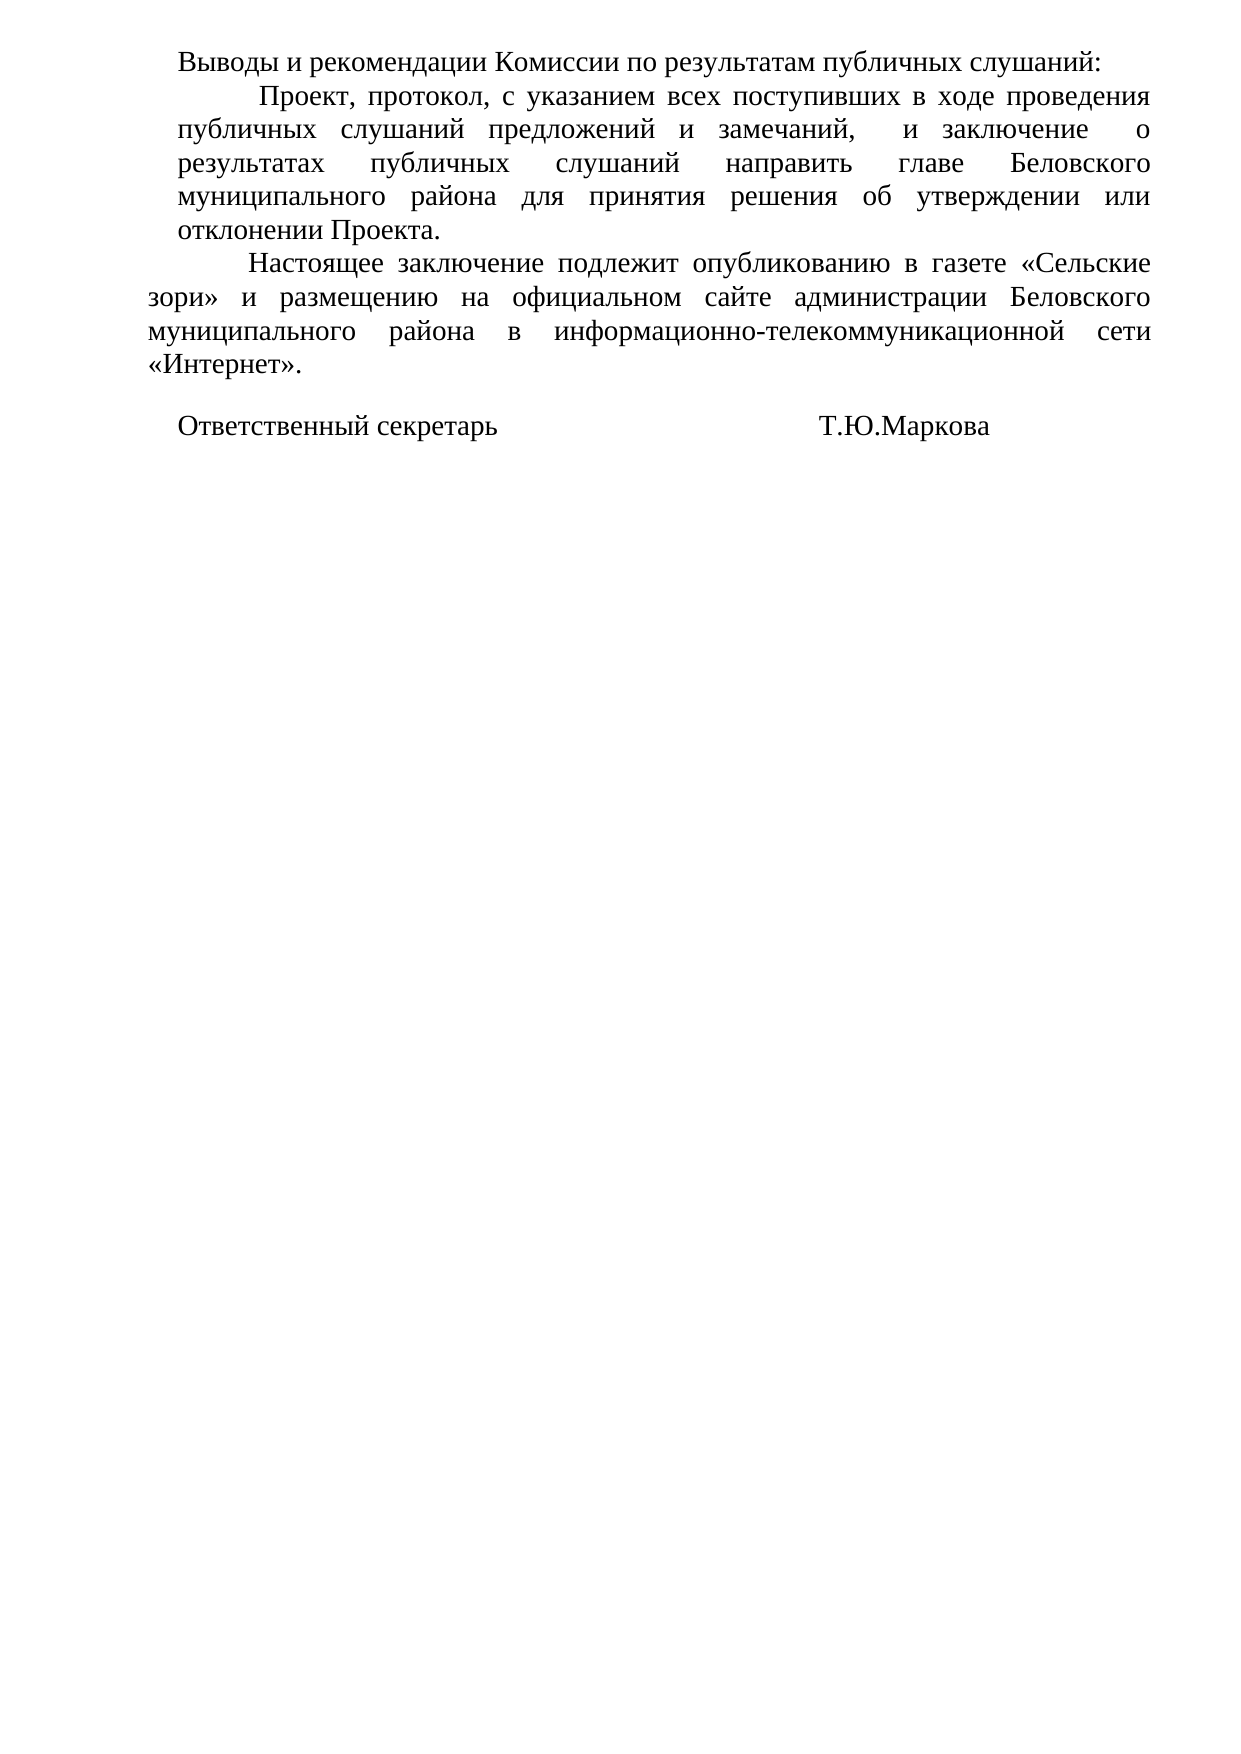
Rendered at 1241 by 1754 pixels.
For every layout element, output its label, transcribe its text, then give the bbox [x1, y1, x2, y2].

text Ответственный секретарь Т.Ю.Маркова [177, 408, 1152, 441]
text Выводы и рекомендации Комиссии по результатам публичных слушаний: [177, 44, 1122, 78]
text Настоящее заключение подлежит опубликованию в газете «Сельские зори» и размещению на официальном сайте администрации Беловского муниципального района в информационно-телекоммуникационной сети «Интернет». [148, 246, 1152, 380]
text Проект, протокол, с указанием всех поступивших в ходе проведения публичных слушаний предложений и замечаний, и заключение о результатах публичных слушаний направить главе Беловского муниципального района для принятия решения об утверждении или отклонении Проекта. [177, 78, 1152, 246]
